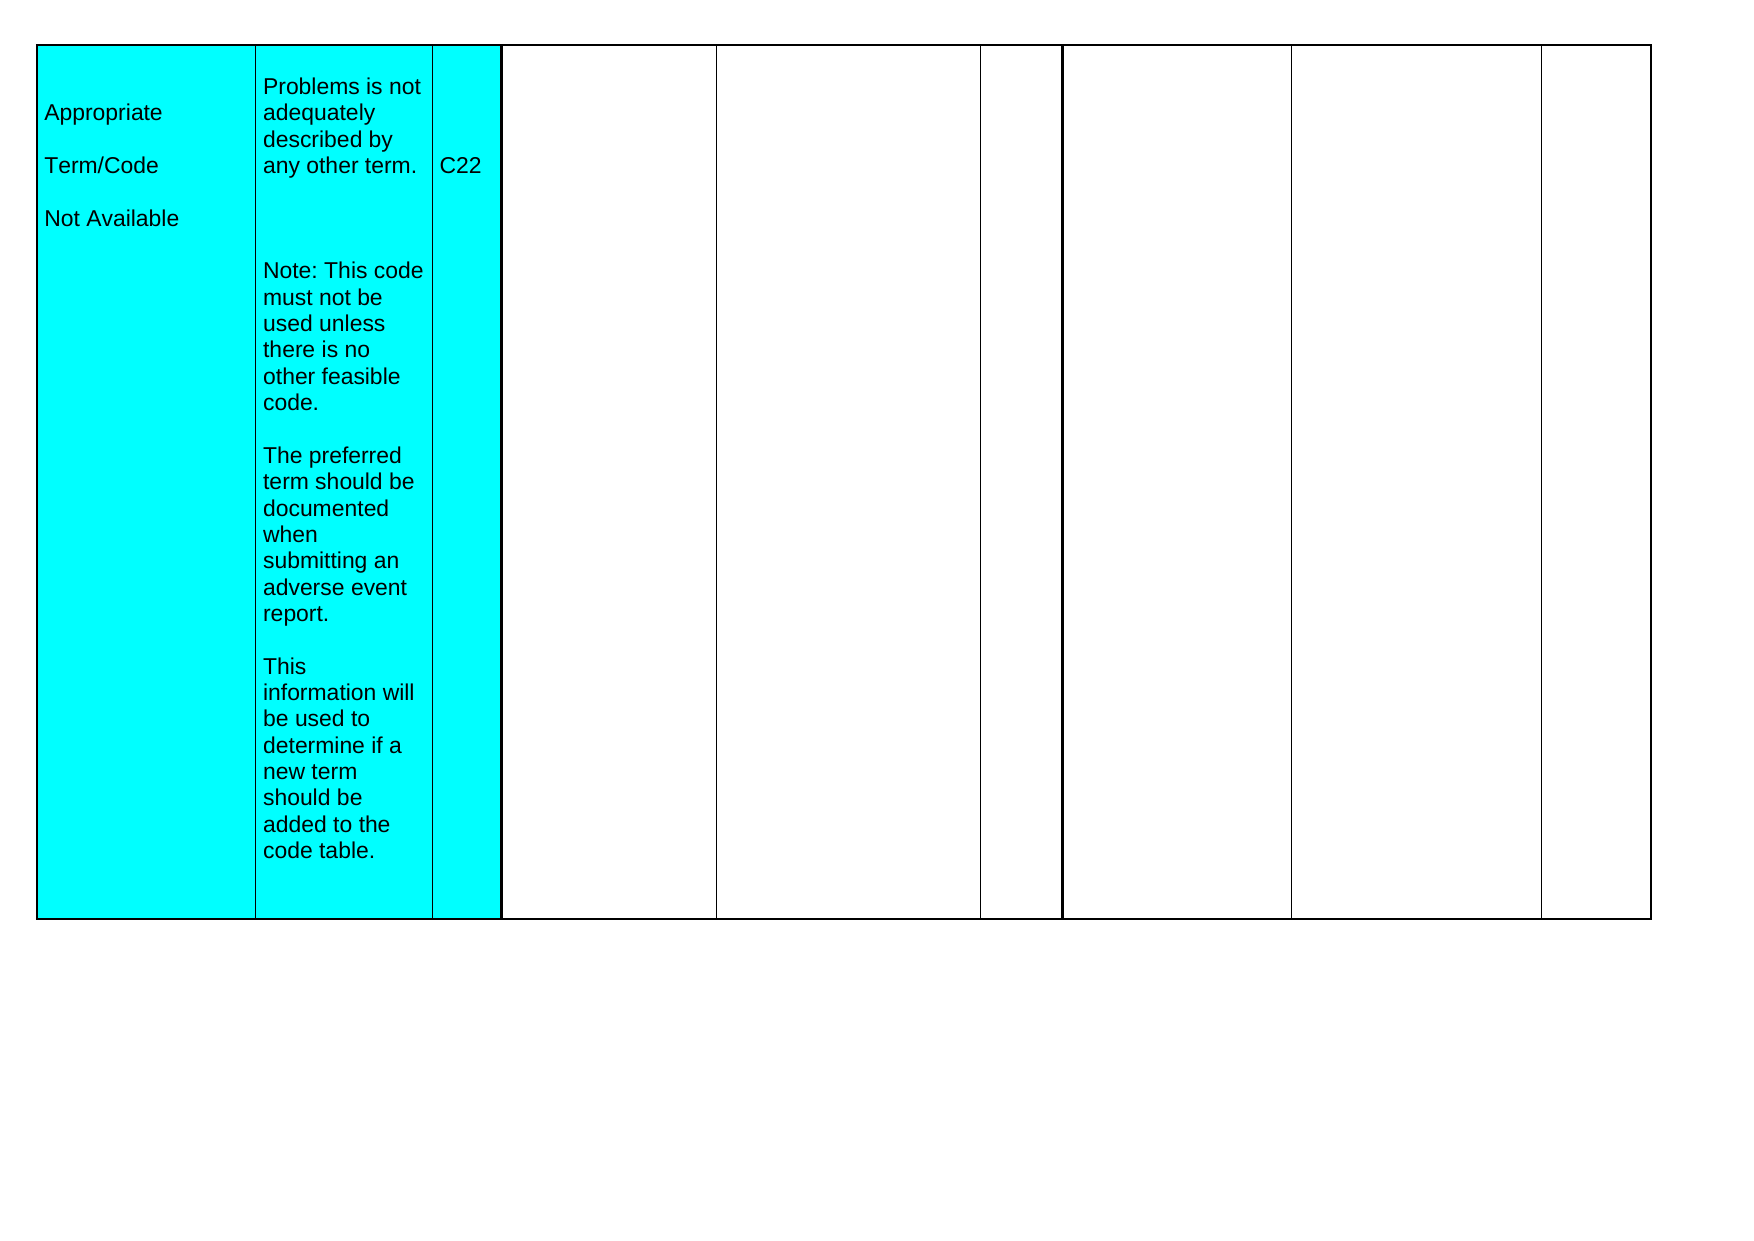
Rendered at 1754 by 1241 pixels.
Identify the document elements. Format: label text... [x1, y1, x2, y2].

table_cell [981, 46, 1061, 918]
table_cell [1542, 46, 1650, 918]
table_cell Appropriate Term/Code Not Available [38, 46, 255, 918]
table_cell [717, 46, 980, 918]
table_cell [1292, 46, 1541, 918]
table_cell [1064, 46, 1291, 918]
table_cell [503, 46, 716, 918]
table_cell C22 [433, 46, 500, 918]
table_cell Problems is not adequately described by any other term. Note: This code must not be used unless there is no other feasible code. The preferred term should be documented when submitting an adverse event report. This information will be used to determine if a new term should be added to the code table. [256, 46, 432, 918]
